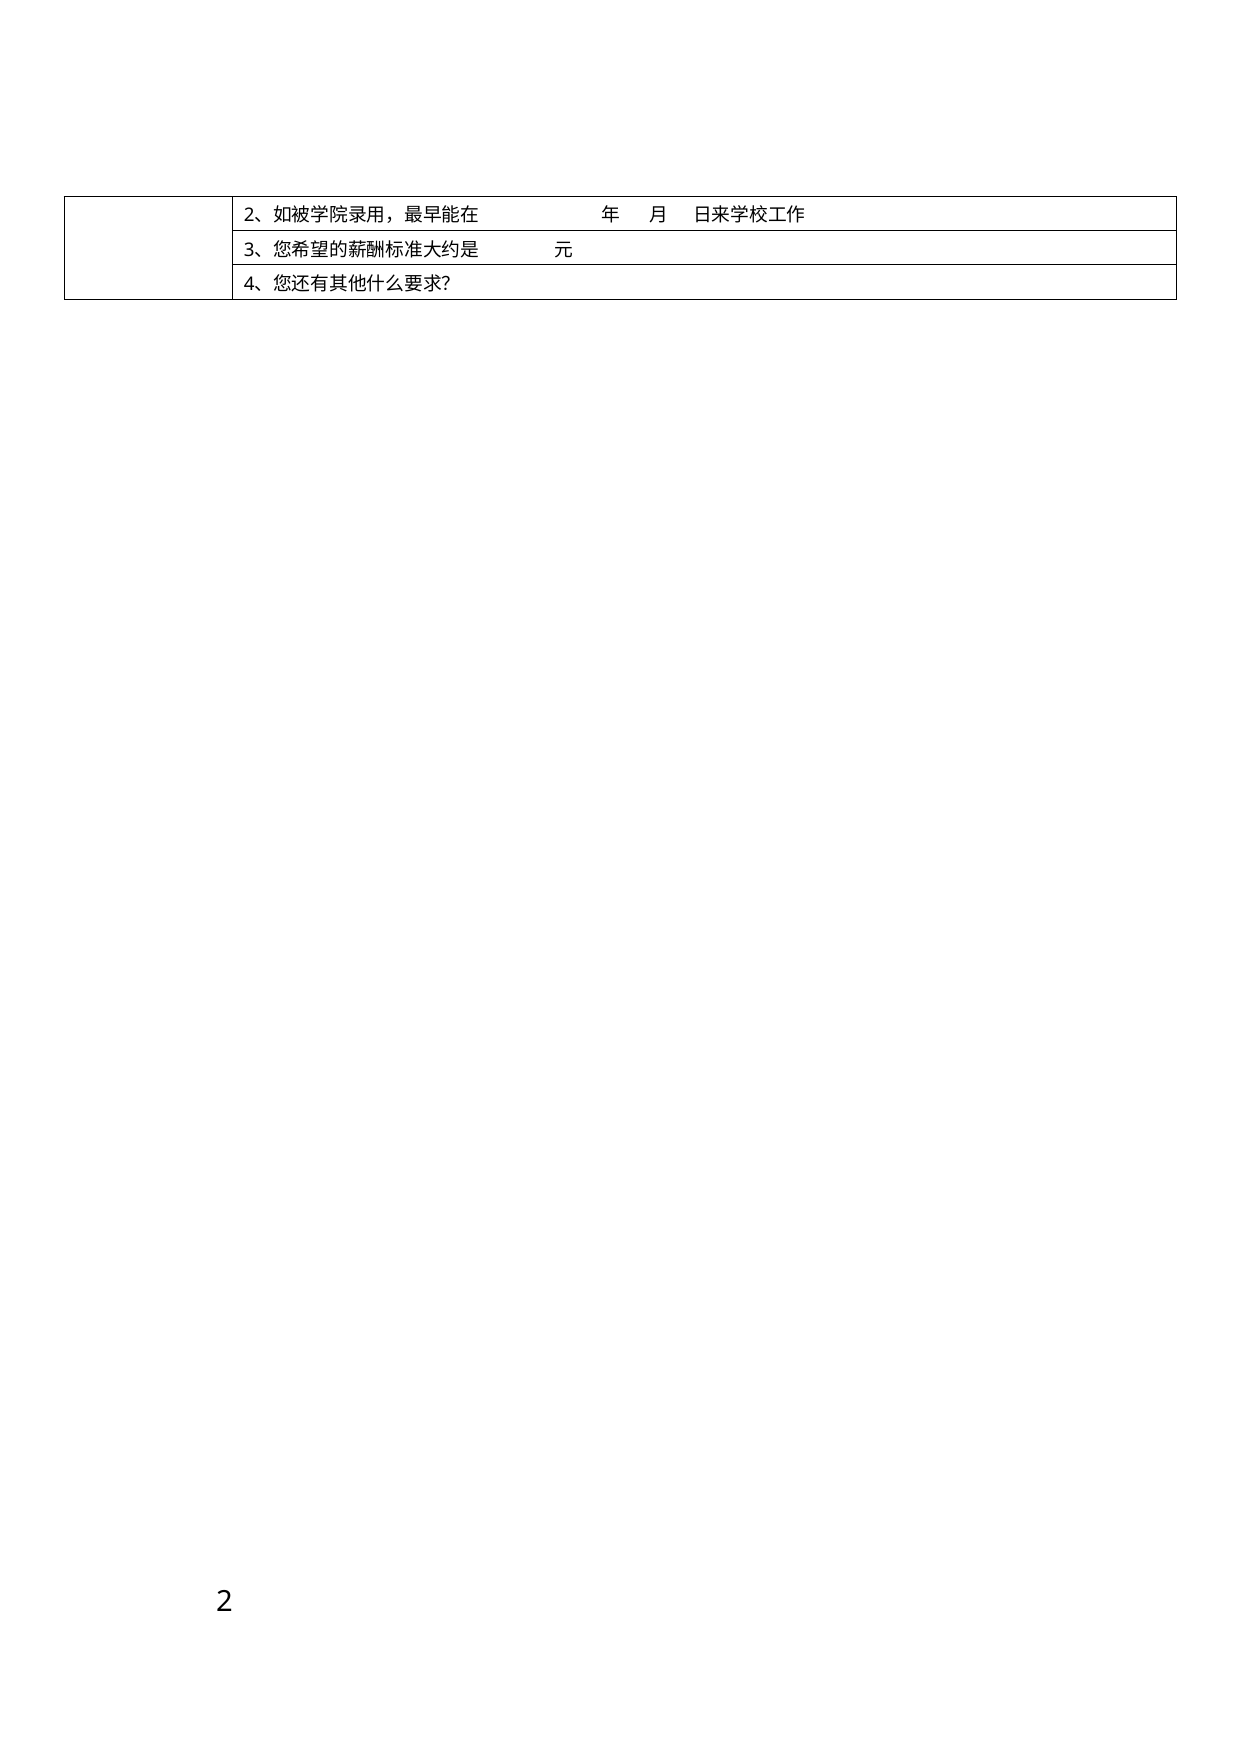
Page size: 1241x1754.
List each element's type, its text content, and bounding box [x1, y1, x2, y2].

table_cell 2、如被学院录用，最早能在 年 月 日来学校工作 [233, 197, 1176, 230]
table_cell 备注 [65, 197, 232, 298]
table_cell 3、您希望的薪酬标准大约是 元 [233, 231, 1176, 264]
table_cell 4、您还有其他什么要求？ [233, 265, 1176, 298]
